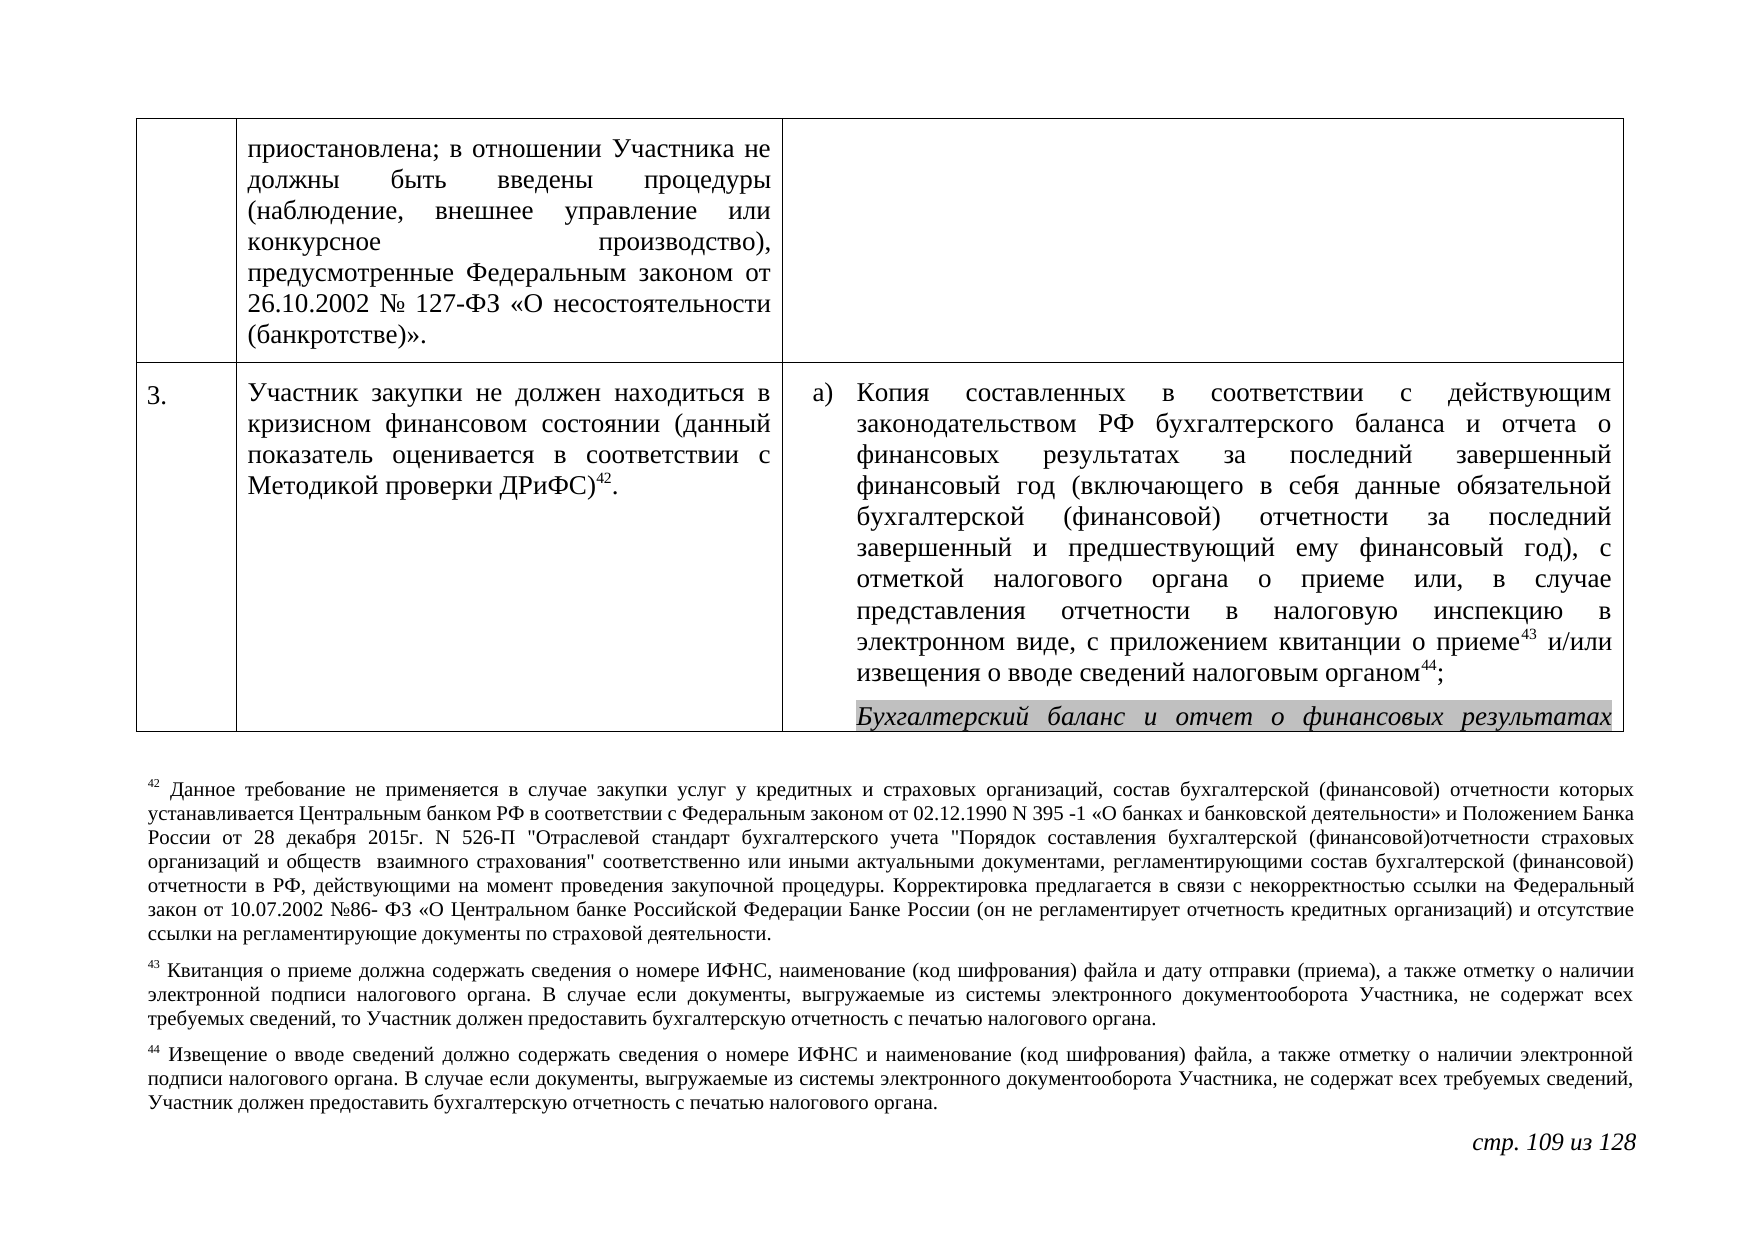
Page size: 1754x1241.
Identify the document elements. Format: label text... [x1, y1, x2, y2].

table_cell [137, 363, 236, 731]
table_cell Копия составленных в соответствии с действующим законодательством РФ бухгалтерского баланса и отчета о финансовых результатах за последний завершенный финансовый год (включающего в себя данные обязательной бухгалтерской (финансовой) отчетности за последний завершенный и предшествующий ему финансовый год), с отметкой налогового органа о приеме или, в случае представления отчетности в налоговую инспекцию в электронном виде, с приложением квитанции о приеме и/или извещения о вводе сведений налоговым органом; Бухгалтерский баланс и отчет о финансовых результатах должны содержать следующие показатели: Основные средства, итого по разделу I, Дебиторская задолженность, Финансовые вложения (за исключением денежных эквивалентов), Денежные средства и денежные эквиваленты, Валюта баланса (актив), Капитал и резервы, Нераспределенная прибыль (непокрытый убыток), в т.ч. промежуточные дивиденды, Итого по разделу III, Долгосрочные заемные средства, Итого по разделу IV, Краткосрочные заемные средства, Кредиторская задолженность, Итого по разделу V, Валюта баланса (пассив), Выручка, Проценты к уплате, Прибыль (убыток) до налогообложения. В случае если Участник предоставляет в налоговые органы упрощенную бухгалтерскую (финансовую) отчетность, ему необходимо предоставить в составе заявки копию данной отчетности с отметкой налогового органа о приеме или, в случае представления отчетности в налоговую инспекцию в электронном виде, с приложением квитанции о приеме и/или извещения о вводе сведений налоговым органом, а также дополнительно сведения о размере всех требуемых показателей по установленной в настоящей Документации о закупке форме (подраздел 7.7) по данным отчетных периодов, содержащихся в предоставленной упрощенной бухгалтерской (финансовой) отчетности. Иные участники закупки (индивидуальные предприниматели и иностранные лица), имеющие право не вести бухгалтерский учет в соответствии с п.2 ст.6 Федерального закона от 06.12.2011 №402-ФЗ «О бухгалтерском учете», предоставляют данные за последний завершенный и предшествующий ему финансовый год по установленной в Документации о закупке форме — Данные бухгалтерской (финансовой) отчетности (форма 7) (подраздел 7.7), заверенные подписями индивидуального предпринимателя / руководителя и главного бухгалтера, а также печатью Участника (при наличии таковой). Вновь зарегистрированные участники, на момент подачи заявки не предоставлявшие в соответствии с действующим законодательством РФ в налоговые органы бухгалтерскую (финансовую) отчетность за завершенный финансовый год, предоставляют заверенную подписями руководителя и главного бухгалтера, а также печатью Участника (при наличии таковой) копию составленной в соответствии с требованиями действующего законодательства РФ промежуточной бухгалтерской (финансовой) отчетности (за последний завершенный квартал), содержащую все вышеперечисленные показатели, либо данные по установленной в Документации о закупке форме — Данные бухгалтерской (финансовой) отчетности (форма 7) (подраздел 7.7). [783, 363, 1623, 731]
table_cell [783, 119, 1623, 362]
table_cell [137, 119, 236, 362]
table_cell Участник закупки не должен находиться в кризисном финансовом состоянии (данный показатель оценивается в соответствии с Методикой проверки ДРиФС). [237, 363, 782, 731]
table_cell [237, 119, 782, 362]
